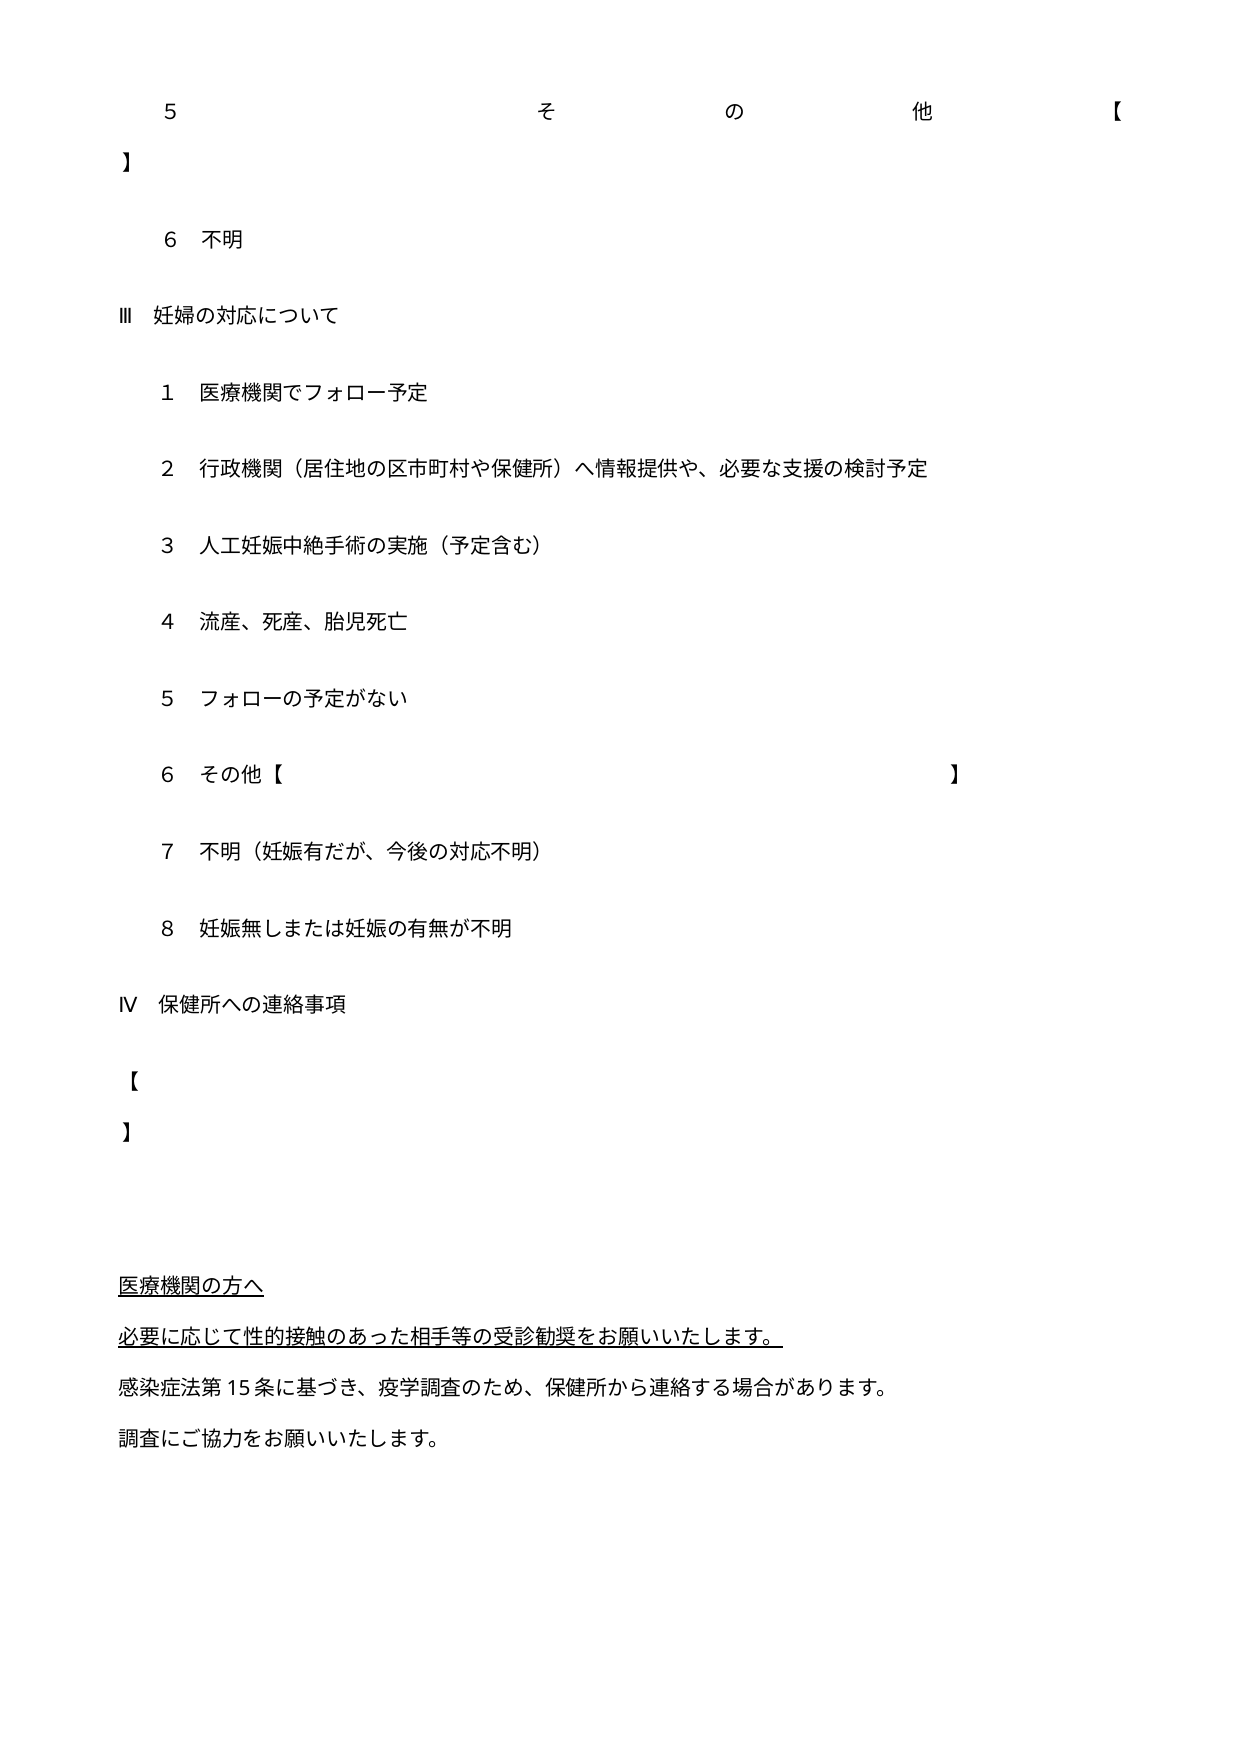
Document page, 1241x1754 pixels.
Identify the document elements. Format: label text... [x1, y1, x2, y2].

text 【 】 [118, 1054, 1122, 1157]
text ５ フォローの予定がない [137, 672, 1122, 723]
text ６ その他【 】 [137, 748, 1122, 799]
text 必要に応じて性的接触のあった相手等の受診勧奨をお願いいたします。 [118, 1310, 1122, 1361]
text ３ 人工妊娠中絶手術の実施（予定含む） [137, 519, 1122, 570]
text ７ 不明（妊娠有だが、今後の対応不明） [137, 825, 1122, 876]
text １ 医療機関でフォロー予定 [137, 366, 1122, 417]
text Ⅳ 保健所への連絡事項 [118, 978, 1122, 1029]
text 医療機関の方へ [118, 1259, 1122, 1310]
text 感染症法第15条に基づき、疫学調査のため、保健所から連絡する場合があります。 [118, 1361, 1122, 1412]
text ４ 流産、死産、胎児死亡 [137, 595, 1122, 646]
text Ⅲ 妊婦の対応について [118, 289, 1122, 340]
text 調査にご協力をお願いいたします。 [118, 1412, 1122, 1463]
text ８ 妊娠無しまたは妊娠の有無が不明 [137, 901, 1122, 952]
text ６ 不明 [118, 212, 1122, 263]
text ２ 行政機関（居住地の区市町村や保健所）へ情報提供や、必要な支援の検討予定 [137, 442, 1122, 493]
text ５ その他【 】 [118, 85, 1122, 187]
